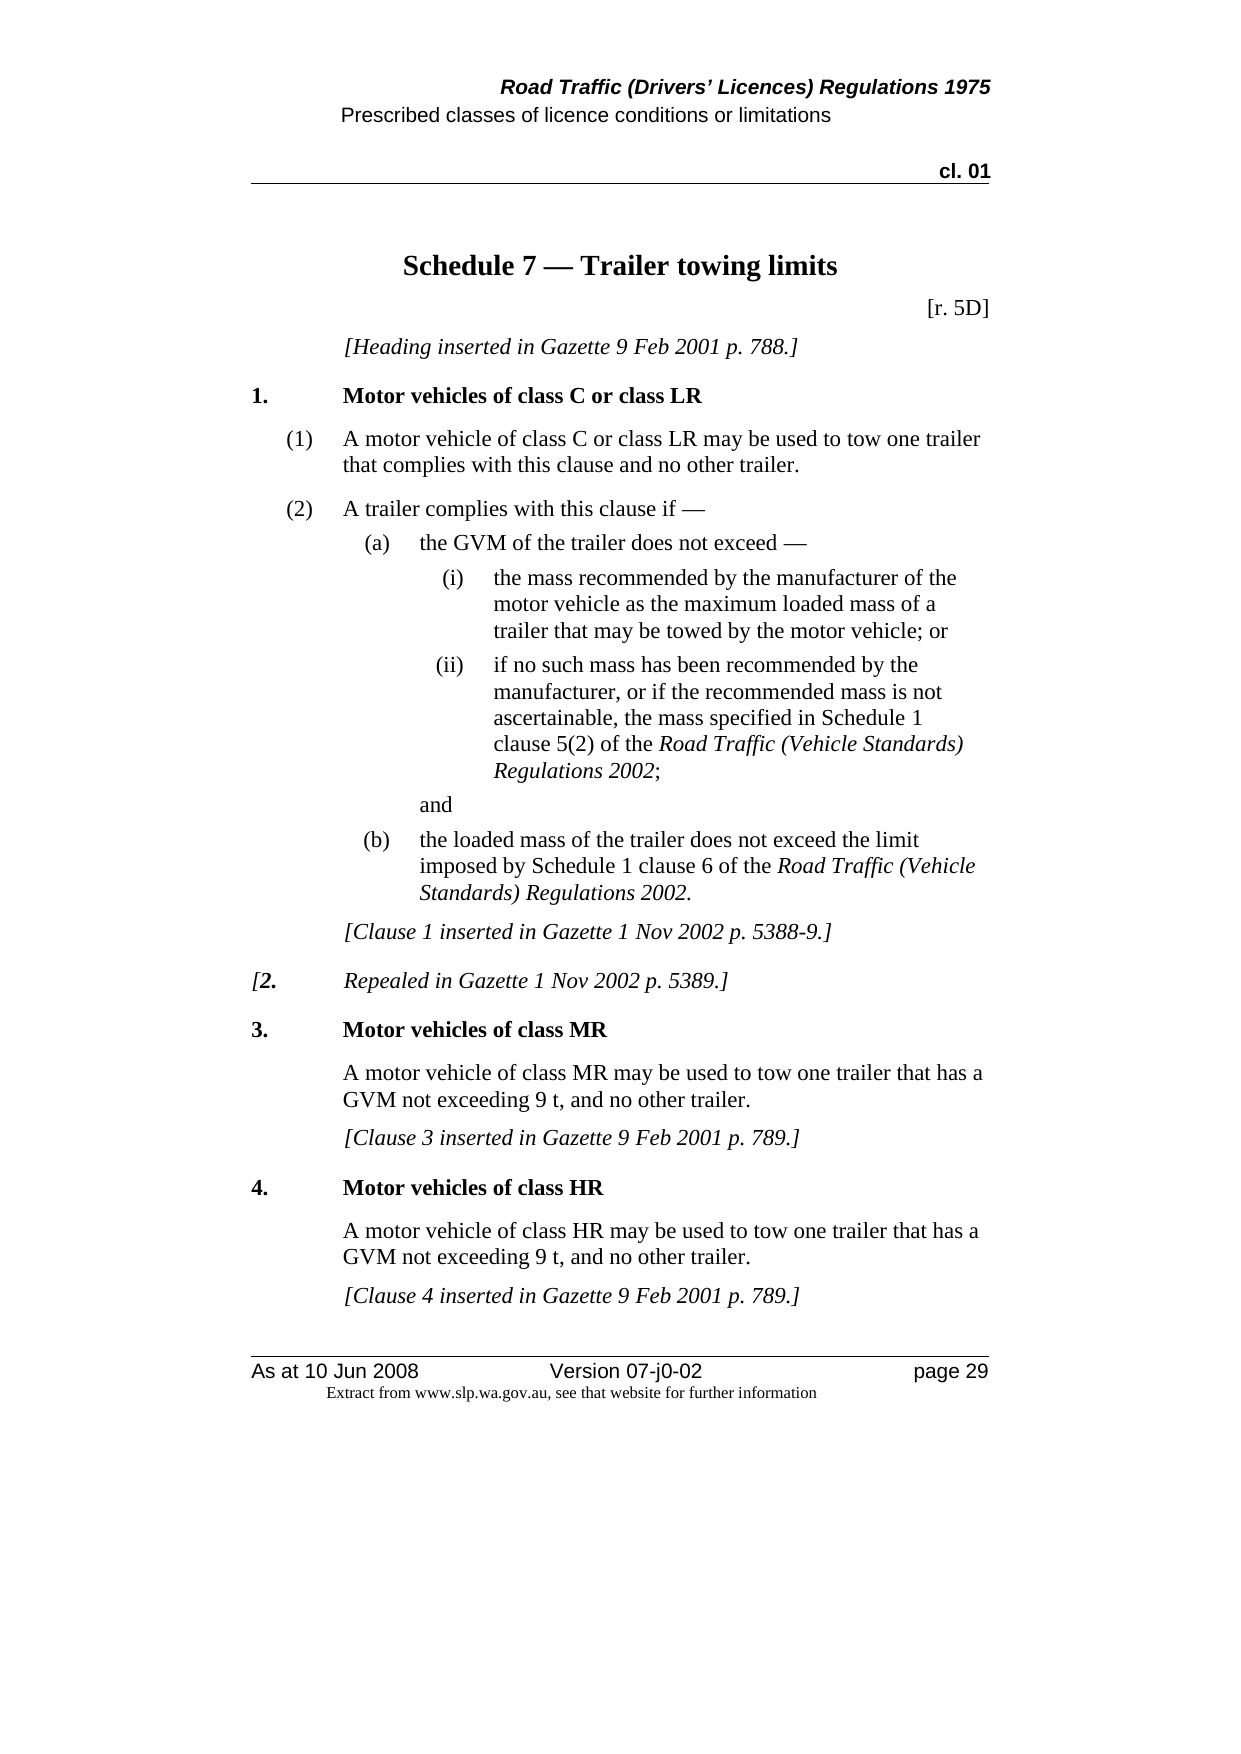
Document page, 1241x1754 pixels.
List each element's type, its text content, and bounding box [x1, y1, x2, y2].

text (ii) if no such mass has been recommended by the manufacturer, or if the recommended mass is not ascertainable, the mass specified in Schedule 1 clause 5(2) of the Road Traffic (Vehicle Standards) Regulations 2002; [251, 651, 989, 783]
subtitle 1. Motor vehicles of class C or class LR [251, 382, 989, 408]
text (2) A trailer complies with this clause if — [251, 494, 989, 521]
text (1) A motor vehicle of class C or class LR may be used to tow one trailer that complies with this clause and no other trailer. [251, 425, 989, 478]
text [Clause 4 inserted in Gazette 9 Feb 2001 p. 789.] [251, 1282, 989, 1308]
subtitle 4. Motor vehicles of class HR [251, 1174, 989, 1200]
text [2. Repealed in Gazette 1 Nov 2002 p. 5389.] [251, 967, 989, 993]
text [Clause 3 inserted in Gazette 9 Feb 2001 p. 789.] [251, 1124, 989, 1151]
text A motor vehicle of class MR may be used to tow one trailer that has a GVM not exceeding 9 t, and no other trailer. [251, 1059, 989, 1112]
subtitle 3. Motor vehicles of class MR [251, 1016, 989, 1043]
text [r. 5D] [251, 294, 989, 320]
text [Clause 1 inserted in Gazette 1 Nov 2002 p. 5388-9.] [251, 918, 989, 944]
text [Heading inserted in Gazette 9 Feb 2001 p. 788.] [251, 333, 989, 359]
text (b) the loaded mass of the trailer does not exceed the limit imposed by Schedule 1 clause 6 of the Road Traffic (Vehicle Standards) Regulations 2002. [251, 826, 989, 905]
text and [251, 791, 989, 818]
text A motor vehicle of class HR may be used to tow one trailer that has a GVM not exceeding 9 t, and no other trailer. [251, 1217, 989, 1269]
text (a) the GVM of the trailer does not exceed — [251, 529, 989, 556]
text (i) the mass recommended by the manufacturer of the motor vehicle as the maximum loaded mass of a trailer that may be towed by the motor vehicle; or [251, 564, 989, 643]
subtitle Schedule 7 — Trailer towing limits [251, 248, 989, 282]
